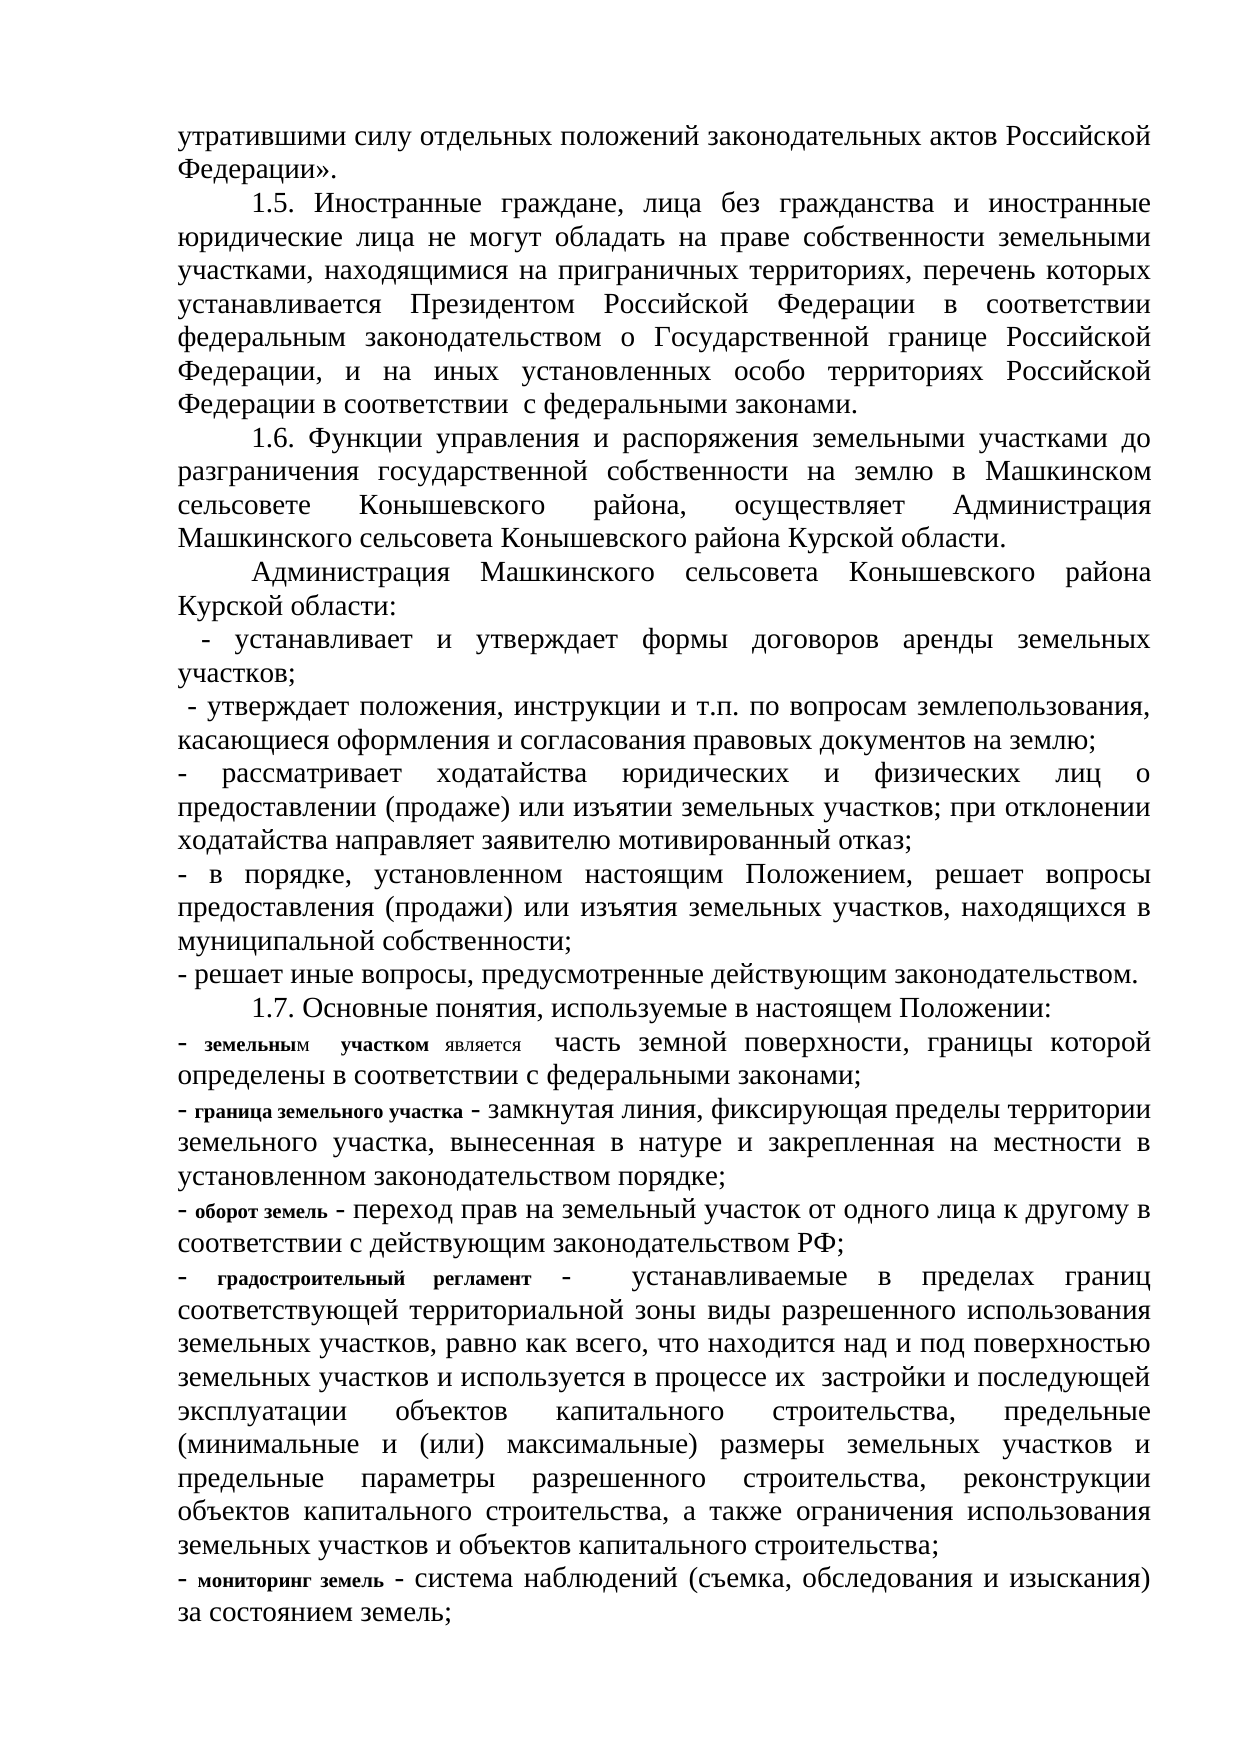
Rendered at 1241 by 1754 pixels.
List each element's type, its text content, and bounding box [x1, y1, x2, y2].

text - устанавливает и утверждает формы договоров аренды земельных участков; [177, 621, 1152, 688]
text 1.5. Иностранные граждане, лица без гражданства и иностранные юридические лица не могут обладать на праве собственности земельными участками, находящимися на приграничных территориях, перечень которых устанавливается Президентом Российской Федерации в соответствии федеральным законодательством о Государственной границе Российской Федерации, и на иных установленных особо территориях Российской Федерации в соответствии с федеральными законами. [177, 185, 1152, 420]
text - рассматривает ходатайства юридических и физических лиц о предоставлении (продаже) или изъятии земельных участков; при отклонении ходатайства направляет заявителю мотивированный отказ; [177, 755, 1152, 856]
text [177, 118, 1152, 185]
text - граница земельного участка - замкнутая линия, фиксирующая пределы территории земельного участка, вынесенная в натуре и закрепленная на местности в установленном законодательством порядке; [177, 1091, 1152, 1191]
text 1.6. Функции управления и распоряжения земельными участками до разграничения государственной собственности на землю в Машкинском сельсовете Конышевского района, осуществляет Администрация Машкинского сельсовета Конышевского района Курской области. [177, 420, 1152, 554]
text - земельным участком является часть земной поверхности, границы которой определены в соответствии с федеральными законами; [177, 1024, 1152, 1091]
text - мониторинг земель - система наблюдений (съемка, обследования и изыскания) за состоянием земель; [177, 1560, 1152, 1627]
text - в порядке, установленном настоящим Положением, решает вопросы предоставления (продажи) или изъятия земельных участков, находящихся в муниципальной собственности; [177, 856, 1152, 957]
text - оборот земель - переход прав на земельный участок от одного лица к другому в соответствии с действующим законодательством РФ; [177, 1191, 1152, 1258]
text 1.7. Основные понятия, используемые в настоящем Положении: [177, 990, 1152, 1024]
text - утверждает положения, инструкции и т.п. по вопросам землепользования, касающиеся оформления и согласования правовых документов на землю; [177, 688, 1152, 755]
text - решает иные вопросы, предусмотренные действующим законодательством. [177, 957, 1152, 990]
text Администрация Машкинского сельсовета Конышевского района Курской области: [177, 554, 1152, 621]
text - градостроительный регламент - устанавливаемые в пределах границ соответствующей территориальной зоны виды разрешенного использования земельных участков, равно как всего, что находится над и под поверхностью земельных участков и используется в процессе их застройки и последующей эксплуатации объектов капитального строительства, предельные (минимальные и (или) максимальные) размеры земельных участков и предельные параметры разрешенного строительства, реконструкции объектов капитального строительства, а также ограничения использования земельных участков и объектов капитального строительства; [177, 1258, 1152, 1560]
